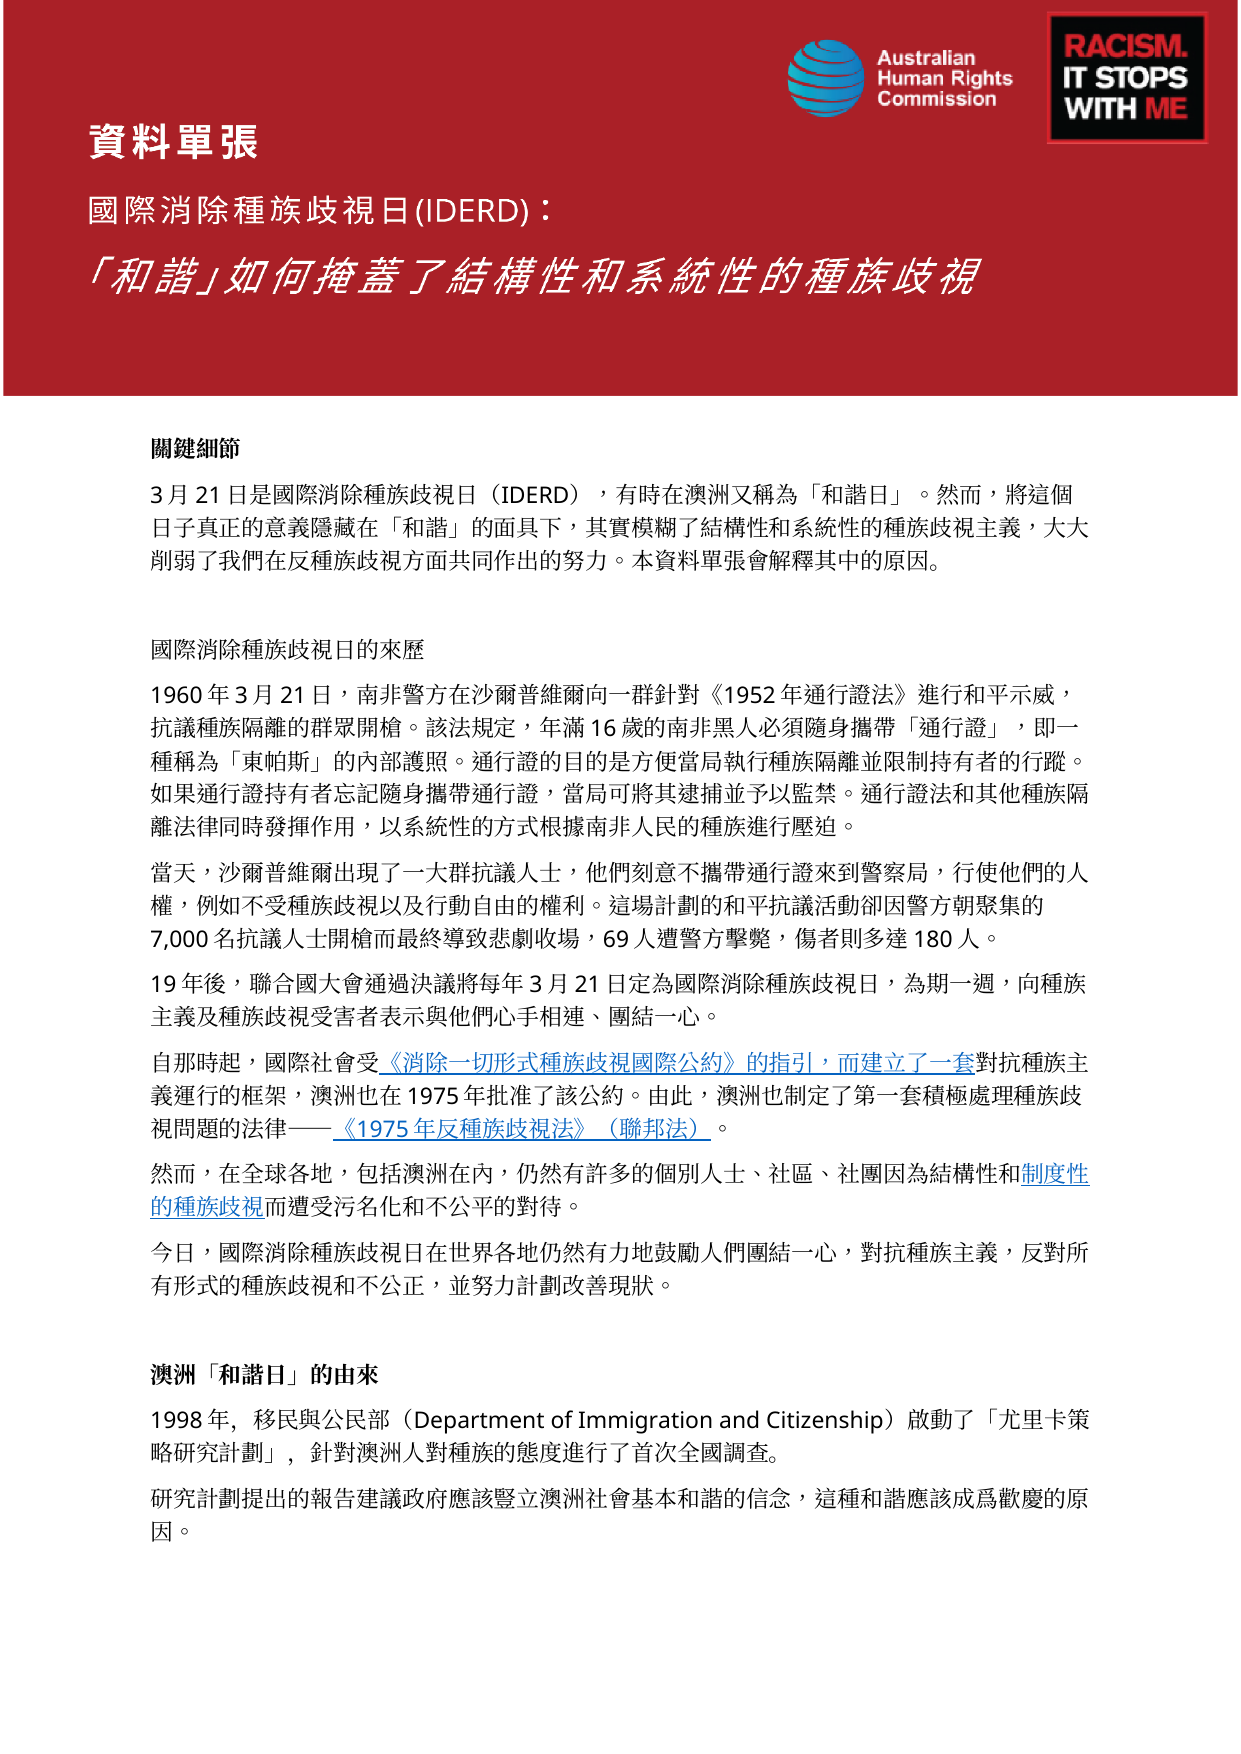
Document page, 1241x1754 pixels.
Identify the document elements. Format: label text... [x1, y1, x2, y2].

text 19年後，聯合國大會通過決議將每年3月21日定為國際消除種族歧視日，為期一週，向種族主義及種族歧視受害者表示與他們心手相連、團結一心。 [150, 966, 1090, 1032]
text 研究計劃提出的報告建議政府應該豎立澳洲社會基本和諧的信念，這種和諧應該成爲歡慶的原因。 [150, 1481, 1090, 1547]
text 當天，沙爾普維爾出現了一大群抗議人士，他們刻意不攜帶通行證來到警察局，行使他們的人權，例如不受種族歧視以及行動自由的權利。這場計劃的和平抗議活動卻因警方朝聚集的7,000名抗議人士開槍而最終導致悲劇收場，69人遭警方擊斃，傷者則多達180人。 [150, 855, 1090, 954]
text 1998年，移民與公民部（Department of Immigration and Citizenship）啟動了「尤里卡策略研究計劃」，針對澳洲人對種族的態度進行了首次全國調查。 [150, 1402, 1090, 1468]
text 澳洲「和諧日」的由來 [150, 1357, 1090, 1390]
text 關鍵細節 [150, 431, 1090, 464]
text 然而，在全球各地，包括澳洲在內，仍然有許多的個別人士、社區、社團因為結構性和制度性的種族歧視而遭受污名化和不公平的對待。 [150, 1156, 1090, 1222]
picture [3, 0, 1238, 396]
text 1960年3月21日，南非警方在沙爾普維爾向一群針對《1952年通行證法》進行和平示威，抗議種族隔離的群眾開槍。該法規定，年滿16歲的南非黑人必須隨身攜帶「通行證」，即一種稱為「東帕斯」的內部護照。通行證的目的是方便當局執行種族隔離並限制持有者的行蹤。如果通行證持有者忘記隨身攜帶通行證，當局可將其逮捕並予以監禁。通行證法和其他種族隔離法律同時發揮作用，以系統性的方式根據南非人民的種族進行壓迫。 [150, 677, 1090, 842]
text 今日，國際消除種族歧視日在世界各地仍然有力地鼓勵人們團結一心，對抗種族主義，反對所有形式的種族歧視和不公正，並努力計劃改善現狀。 [150, 1235, 1090, 1301]
text 自那時起，國際社會受《消除一切形式種族歧視國際公約》的指引，而建立了一套對抗種族主義運行的框架，澳洲也在1975年批准了該公約。由此，澳洲也制定了第一套積極處理種族歧視問題的法律——《1975年反種族歧視法》（聯邦法）。 [150, 1045, 1090, 1144]
text 國際消除種族歧視日的來歷 [150, 632, 1090, 665]
text 3月21日是國際消除種族歧視日（IDERD），有時在澳洲又稱為「和諧日」。然而，將這個日子真正的意義隱藏在「和諧」的面具下，其實模糊了結構性和系統性的種族歧視主義，大大削弱了我們在反種族歧視方面共同作出的努力。本資料單張會解釋其中的原因。 [150, 477, 1090, 576]
